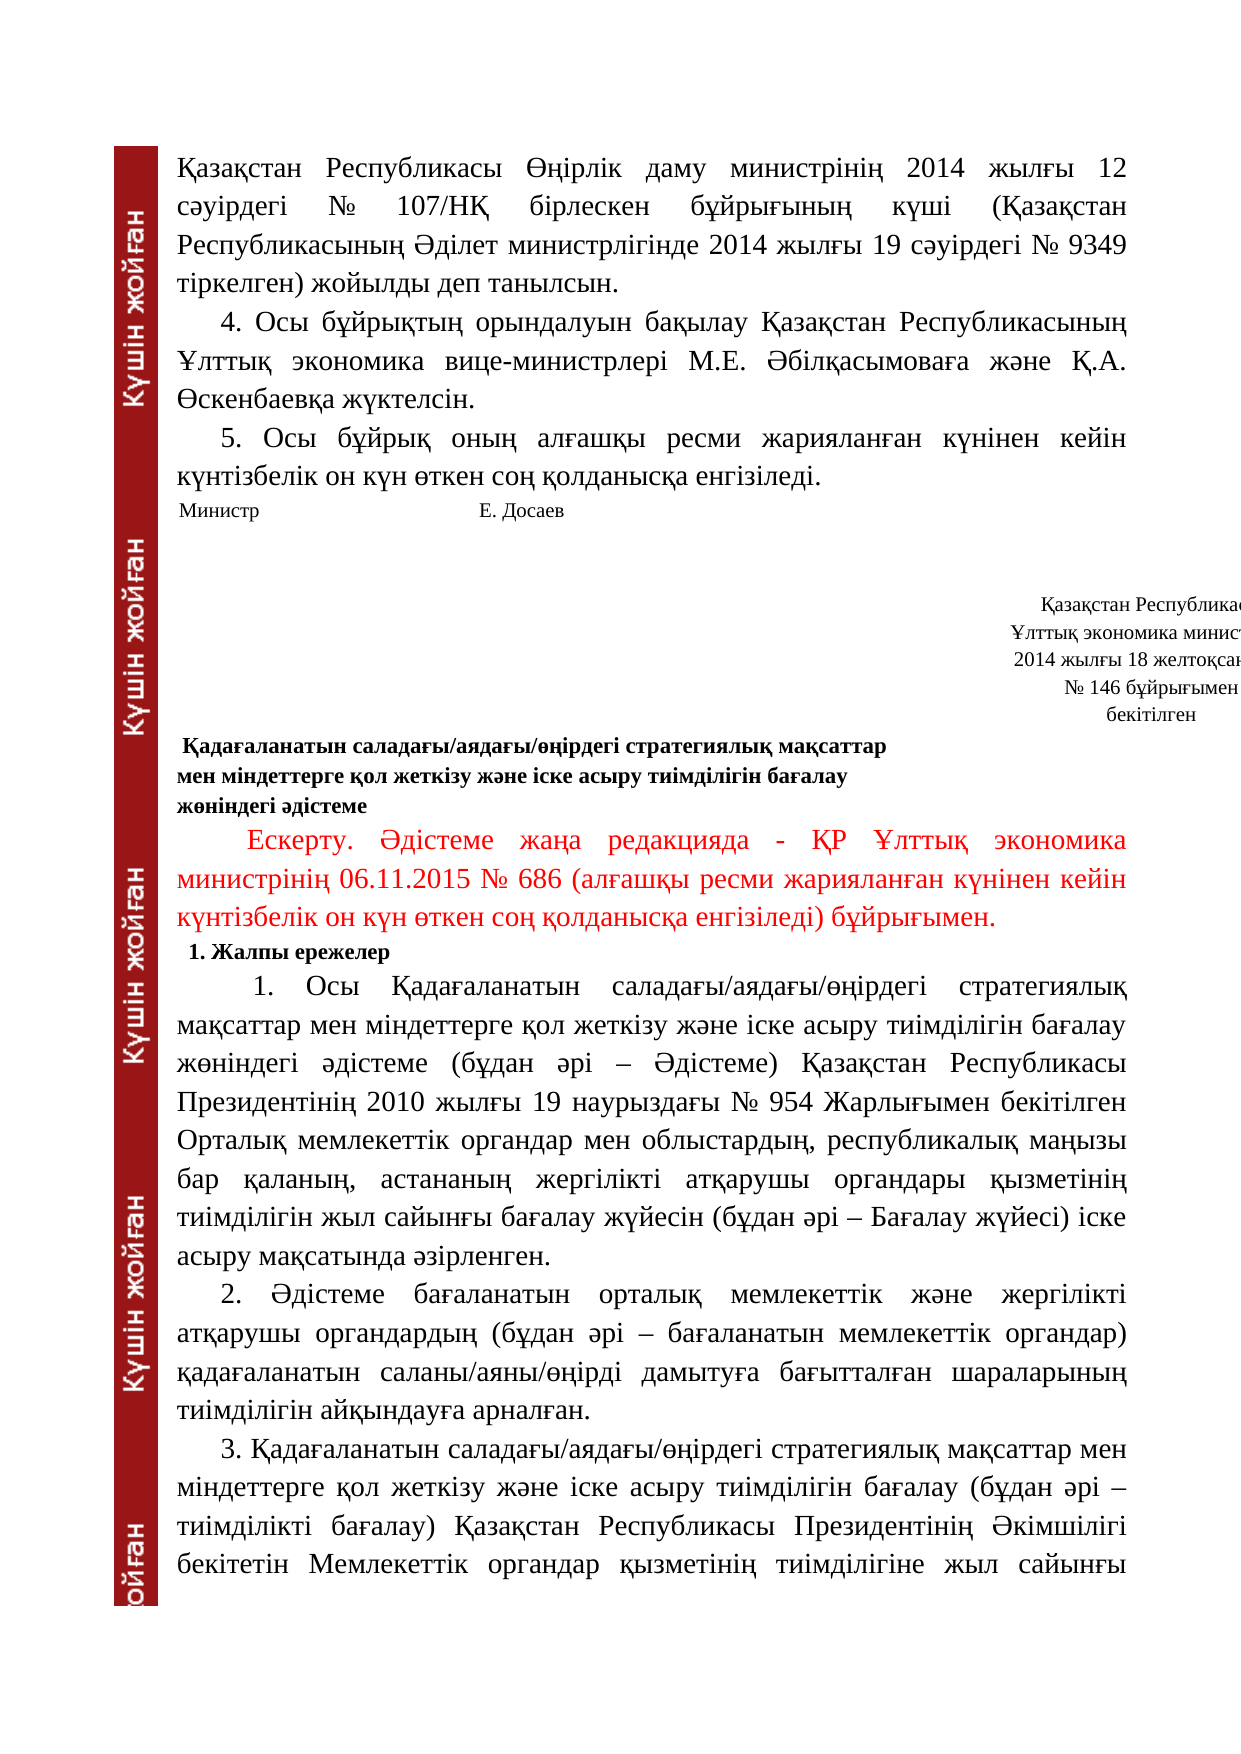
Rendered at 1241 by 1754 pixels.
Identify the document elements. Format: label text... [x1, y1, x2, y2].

text Қадағаланатын саладағы/аядағы/өңiрдегi стратегиялық мақсаттар мен мiндеттерге қол жеткiзу және іске асыру тиімділігін бағалау жөніндегі әдістеме [112, 732, 1128, 819]
picture [114, 1426, 158, 1431]
table_header [101, 590, 912, 732]
table_header Е. Досаев [475, 497, 1240, 530]
text 5. Осы бұйрық оның алғашқы ресми жарияланған күнінен кейін күнтізбелік он күн өткен соң қолданысқа енгізіледі. [112, 420, 1128, 492]
text 1. Жалпы ережелер [112, 938, 1128, 964]
picture [114, 964, 158, 968]
picture [114, 492, 158, 497]
picture [114, 530, 158, 590]
text Ескерту. Әдістеме жаңа редакцияда - ҚР Ұлттық экономика министрінің 06.11.2015 № 686 (алғашқы ресми жарияланған күнінен кейін күнтізбелік он күн өткен соң қолданысқа енгізіледі) бұйрығымен. [112, 822, 1128, 933]
table_header Министр [101, 497, 475, 530]
text 1. Осы Қадағаланатын саладағы/аядағы/өңiрдегi стратегиялық мақсаттар мен мiндеттерге қол жеткiзу және іске асыру тиімділігін бағалау жөніндегі әдістеме (бұдан әрі – Әдістеме) Қазақстан Республикасы Президентінің 2010 жылғы 19 наурыздағы № 954 Жарлығымен бекітілген Орталық мемлекеттік органдар мен облыстардың, республикалық маңызы бар қаланың, астананың жергілікті атқарушы органдары қызметінің тиімділігін жыл сайынғы бағалау жүйесін (бұдан әрі – Бағалау жүйесі) іске асыру мақсатында әзірленген. [112, 968, 1128, 1272]
text 4. Осы бұйрықтың орындалуын бақылау Қазақстан Республикасының Ұлттық экономика вице-министрлері М.Е. Әбілқасымоваға және Қ.А. Өскенбаевқа жүктелсін. [112, 304, 1128, 415]
picture [114, 146, 158, 150]
picture [114, 415, 158, 420]
picture [114, 299, 158, 304]
picture [114, 1272, 158, 1277]
text 2. Әдістеме бағаланатын орталық мемлекеттік және жергілікті атқарушы органдардың (бұдан әрі – бағаланатын мемлекеттік органдар) қадағаланатын саланы/аяны/өңірді дамытуға бағытталған шараларының тиімділігін айқындауға арналған. [112, 1277, 1128, 1426]
table_header Қазақстан Республикасы Ұлттық экономика министрінің 2014 жылғы 18 желтоқсандағы № 146 бұйрығымен бекітілген [912, 590, 1240, 732]
picture [114, 1580, 158, 1606]
picture [114, 933, 158, 938]
